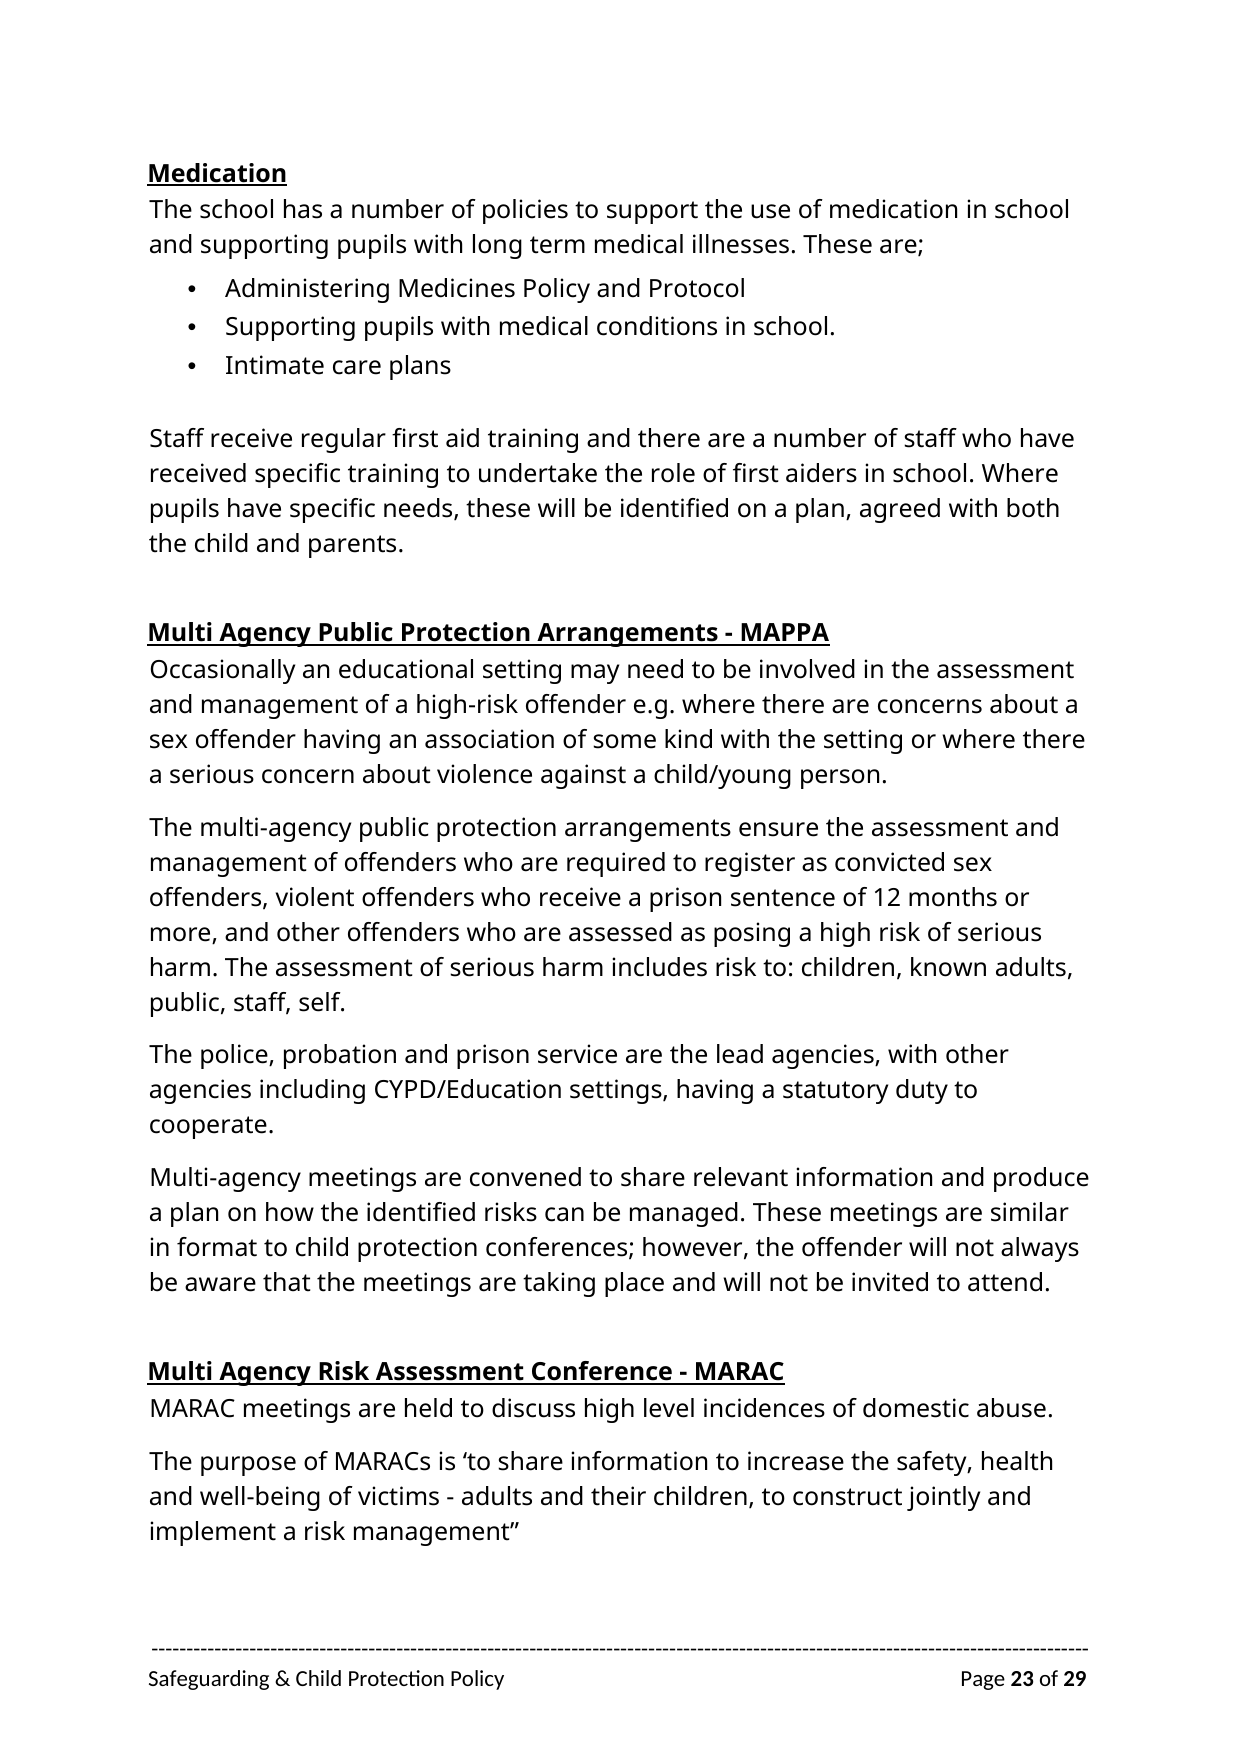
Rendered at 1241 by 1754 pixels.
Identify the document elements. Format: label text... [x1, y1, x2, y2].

text MARAC meetings are held to discuss high level incidences of domestic abuse. [148, 1391, 1090, 1424]
subtitle Medication [147, 155, 1092, 189]
subtitle Multi Agency Risk Assessment Conference - MARAC [147, 1354, 1092, 1388]
list Supporting pupils with medical conditions in school. [187, 309, 1090, 343]
list Intimate care plans [187, 348, 1090, 382]
text Multi-agency meetings are convened to share relevant information and produce a plan on how the identified risks can be managed. These meetings are similar in format to child protection conferences; however, the offender will not always be aware that the meetings are taking place and will not be invited to attend. [148, 1159, 1090, 1299]
list Administering Medicines Policy and Protocol [187, 270, 1090, 304]
text The school has a number of policies to support the use of medication in school and supporting pupils with long term medical illnesses. These are; [148, 192, 1090, 261]
text Occasionally an educational setting may need to be involved in the assessment and management of a high-risk offender e.g. where there are concerns about a sex offender having an association of some kind with the setting or where there a serious concern about violence against a child/young person. [148, 651, 1090, 791]
text The multi-agency public protection arrangements ensure the assessment and management of offenders who are required to register as convicted sex offenders, violent offenders who receive a prison sentence of 12 months or more, and other offenders who are assessed as posing a high risk of serious harm. The assessment of serious harm includes risk to: children, known adults, public, staff, self. [148, 809, 1090, 1018]
text The purpose of MARACs is ‘to share information to increase the safety, health and well-being of victims - adults and their children, to construct jointly and implement a risk management” [148, 1443, 1090, 1547]
subtitle Multi Agency Public Protection Arrangements - MAPPA [147, 615, 1092, 649]
text The police, probation and prison service are the lead agencies, with other agencies including CYPD/Education settings, having a statutory duty to cooperate. [148, 1037, 1090, 1141]
text Staff receive regular first aid training and there are a number of staff who have received specific training to undertake the role of first aiders in school. Where pupils have specific needs, these will be identified on a plan, agreed with both the child and parents. [148, 421, 1090, 559]
